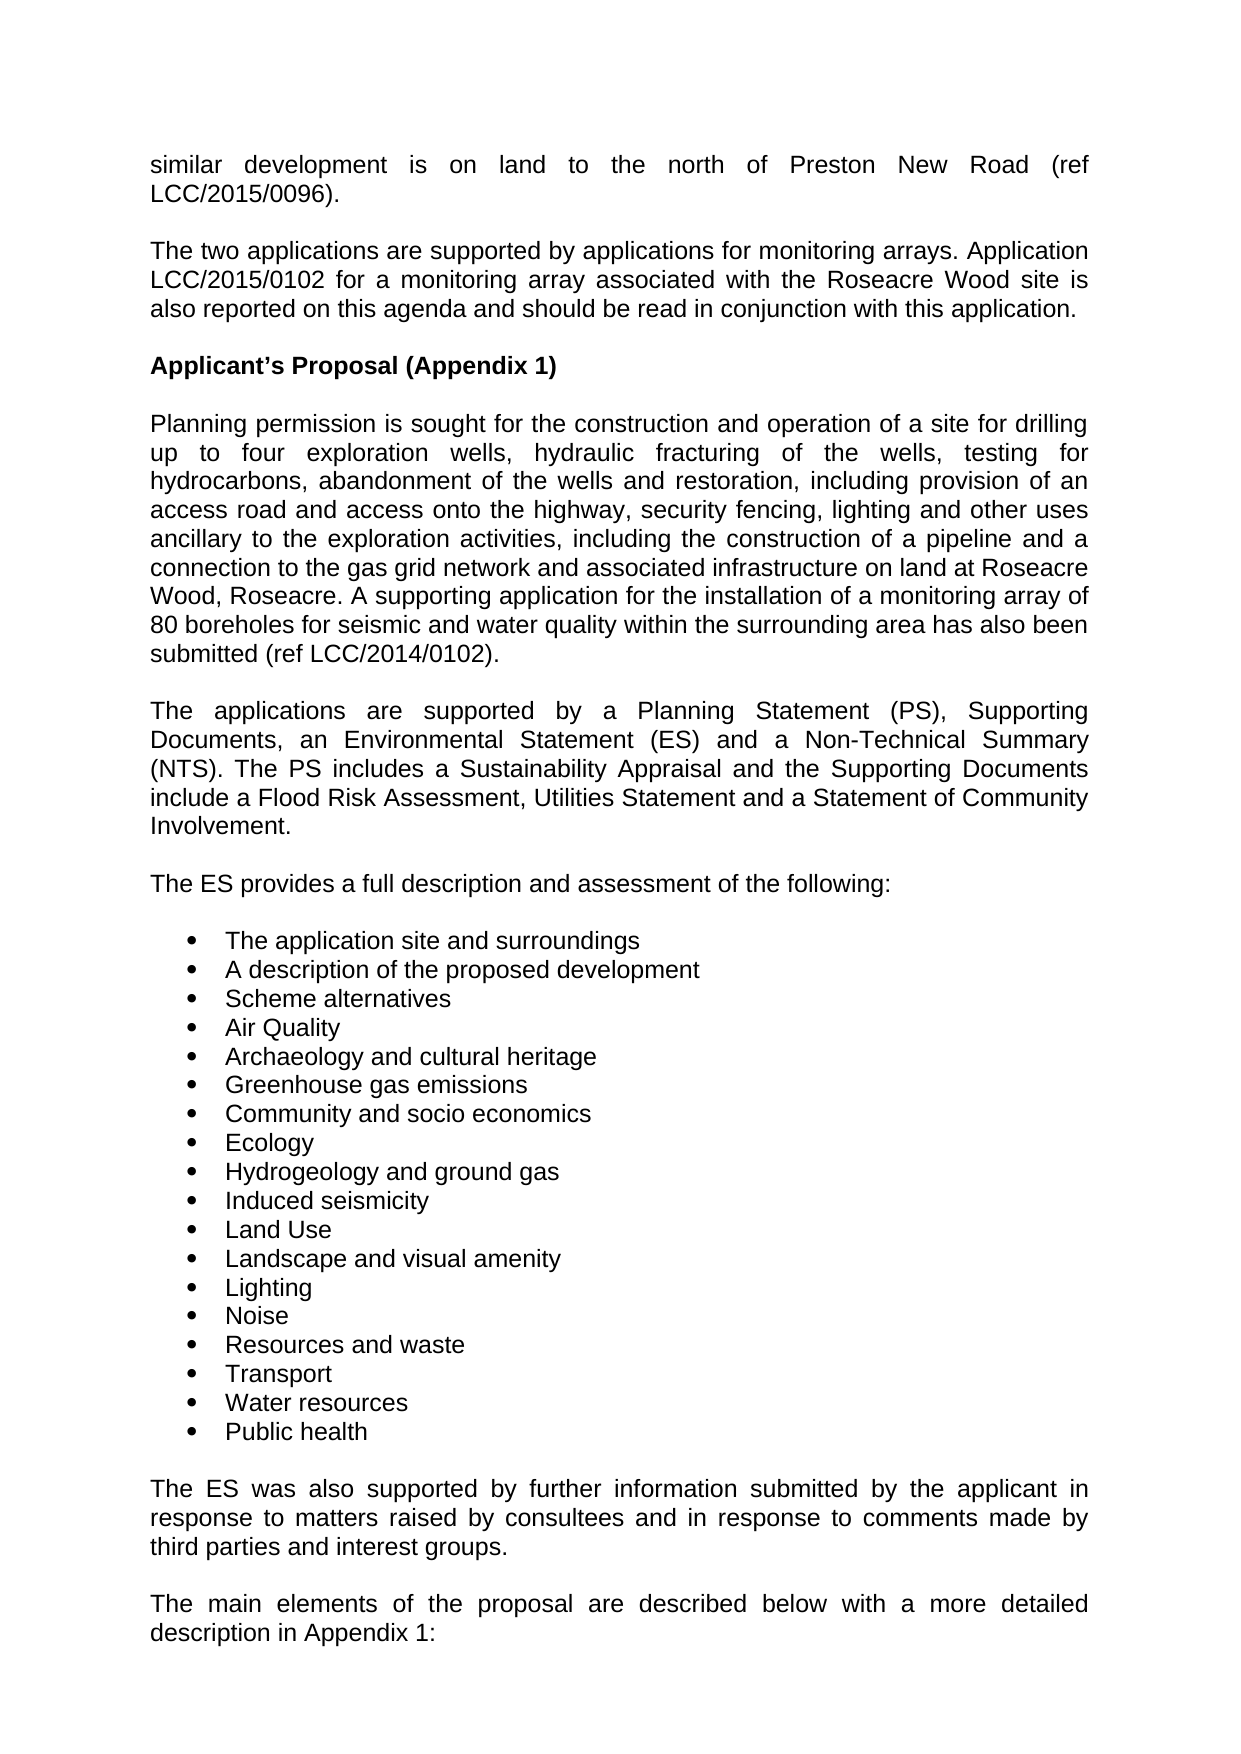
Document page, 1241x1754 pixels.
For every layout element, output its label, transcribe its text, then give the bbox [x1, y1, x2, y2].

list Landscape and visual amenity [187, 1244, 1090, 1272]
list Air Quality [187, 1013, 1090, 1042]
text The main elements of the proposal are described below with a more detailed description in Appendix 1: [150, 1589, 1090, 1647]
text The ES was also supported by further information submitted by the applicant in response to matters raised by consultees and in response to comments made by third parties and interest groups. [150, 1474, 1090, 1561]
list The application site and surroundings [187, 926, 1090, 955]
list Community and socio economics [187, 1099, 1090, 1128]
text The applications are supported by a Planning Statement (PS), Supporting Documents, an Environmental Statement (ES) and a Non-Technical Summary (NTS). The PS includes a Sustainability Appraisal and the Supporting Documents include a Flood Risk Assessment, Utilities Statement and a Statement of Community Involvement. [150, 696, 1090, 840]
list Lighting [187, 1272, 1090, 1301]
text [150, 150, 1090, 207]
list Ecology [187, 1128, 1090, 1157]
list Transport [187, 1359, 1090, 1388]
list Water resources [187, 1388, 1090, 1417]
text The two applications are supported by applications for monitoring arrays. Application LCC/2015/0102 for a monitoring array associated with the Roseacre Wood site is also reported on this agenda and should be read in conjunction with this application. [150, 236, 1090, 322]
text The ES provides a full description and assessment of the following: [150, 869, 1090, 897]
list Resources and waste [187, 1330, 1090, 1359]
list Scheme alternatives [187, 984, 1090, 1013]
list Hydrogeology and ground gas [187, 1157, 1090, 1186]
text Planning permission is sought for the construction and operation of a site for drilling up to four exploration wells, hydraulic fracturing of the wells, testing for hydrocarbons, abandonment of the wells and restoration, including provision of an access road and access onto the highway, security fencing, lighting and other uses ancillary to the exploration activities, including the construction of a pipeline and a connection to the gas grid network and associated infrastructure on land at Roseacre Wood, Roseacre. A supporting application for the installation of a monitoring array of 80 boreholes for seismic and water quality within the surrounding area has also been submitted (ref LCC/2014/0102). [150, 409, 1090, 667]
list Induced seismicity [187, 1186, 1090, 1215]
list Land Use [187, 1215, 1090, 1244]
text Applicant’s Proposal (Appendix 1) [150, 351, 1090, 380]
list Public health [187, 1417, 1090, 1446]
list Noise [187, 1301, 1090, 1330]
list Archaeology and cultural heritage [187, 1042, 1090, 1071]
list A description of the proposed development [187, 955, 1090, 984]
list Greenhouse gas emissions [187, 1071, 1090, 1099]
